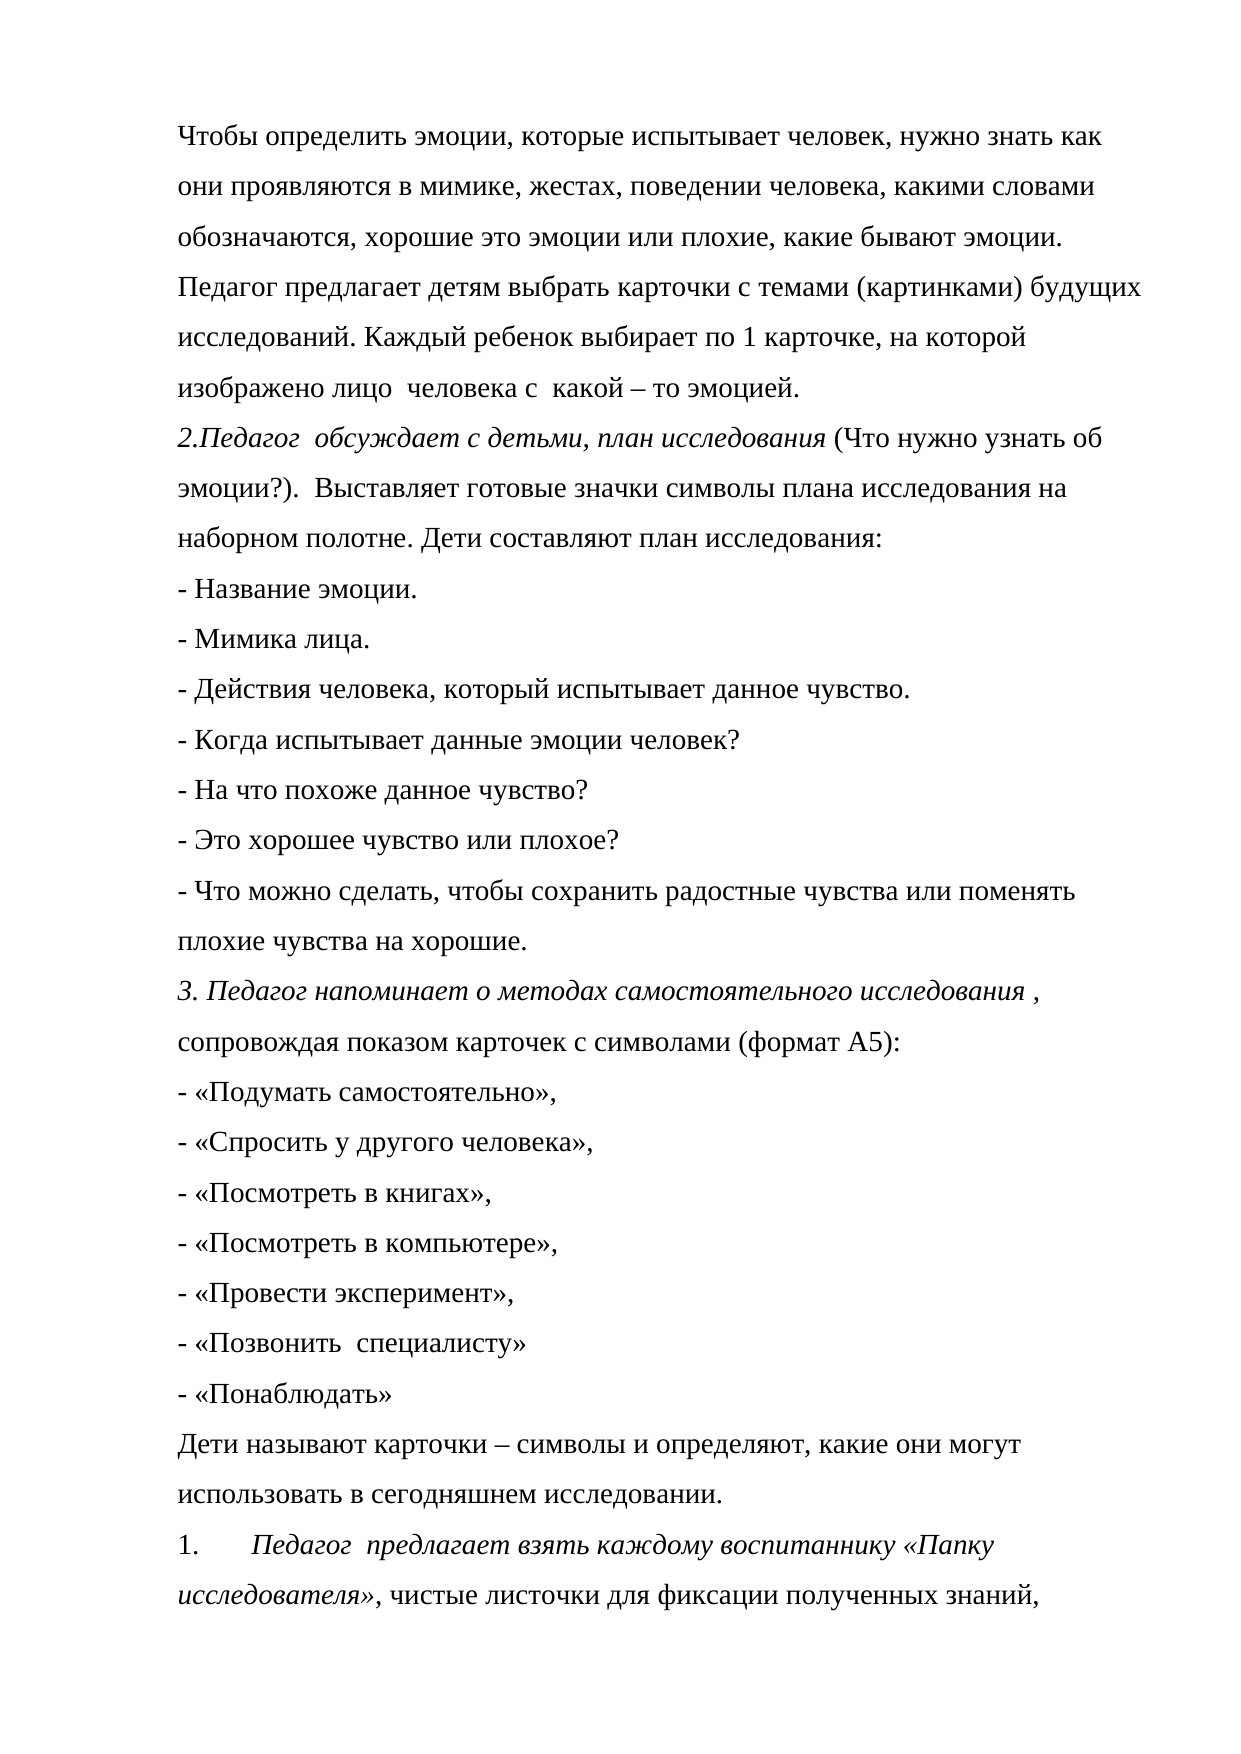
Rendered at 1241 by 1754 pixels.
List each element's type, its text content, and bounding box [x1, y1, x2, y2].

text Педагог предлагает детям выбрать карточки с темами (картинками) будущих исследований. Каждый ребенок выбирает по 1 карточке, на которой изображено лицо человека с какой – то эмоцией. [177, 269, 1152, 403]
text - «Посмотреть в компьютере», [177, 1225, 1152, 1258]
text - Название эмоции. - Мимика лица. [177, 571, 1152, 655]
text - «Подумать самостоятельно», [177, 1074, 1152, 1108]
text - «Понаблюдать» [177, 1376, 1152, 1409]
text Дети называют карточки – символы и определяют, какие они могут использовать в сегодняшнем исследовании. [177, 1426, 1152, 1510]
text - «Посмотреть в книгах», [177, 1175, 1152, 1208]
text - «Провести эксперимент», [177, 1275, 1152, 1309]
text - Это хорошее чувство или плохое? [177, 822, 1152, 856]
text - Что можно сделать, чтобы сохранить радостные чувства или поменять плохие чувства на хорошие. [177, 873, 1152, 957]
text - «Спросить у другого человека», [177, 1124, 1152, 1158]
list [177, 1527, 1152, 1611]
text - На что похоже данное чувство? [177, 772, 1152, 806]
text 2.Педагог обсуждает с детьми, план исследования (Что нужно узнать об эмоции?). Выставляет готовые значки символы плана исследования на наборном полотне. Дети составляют план исследования: [177, 420, 1152, 554]
text - «Позвонить специалисту» [177, 1326, 1152, 1359]
text 3. Педагог напоминает о методах самостоятельного исследования , сопровождая показом карточек с символами (формат А5): [177, 973, 1152, 1057]
text - Действия человека, который испытывает данное чувство. - Когда испытывает данные эмоции человек? [177, 672, 1152, 755]
text Чтобы определить эмоции, которые испытывает человек, нужно знать как они проявляются в мимике, жестах, поведении человека, какими словами обозначаются, хорошие это эмоции или плохие, какие бывают эмоции. [177, 118, 1152, 252]
